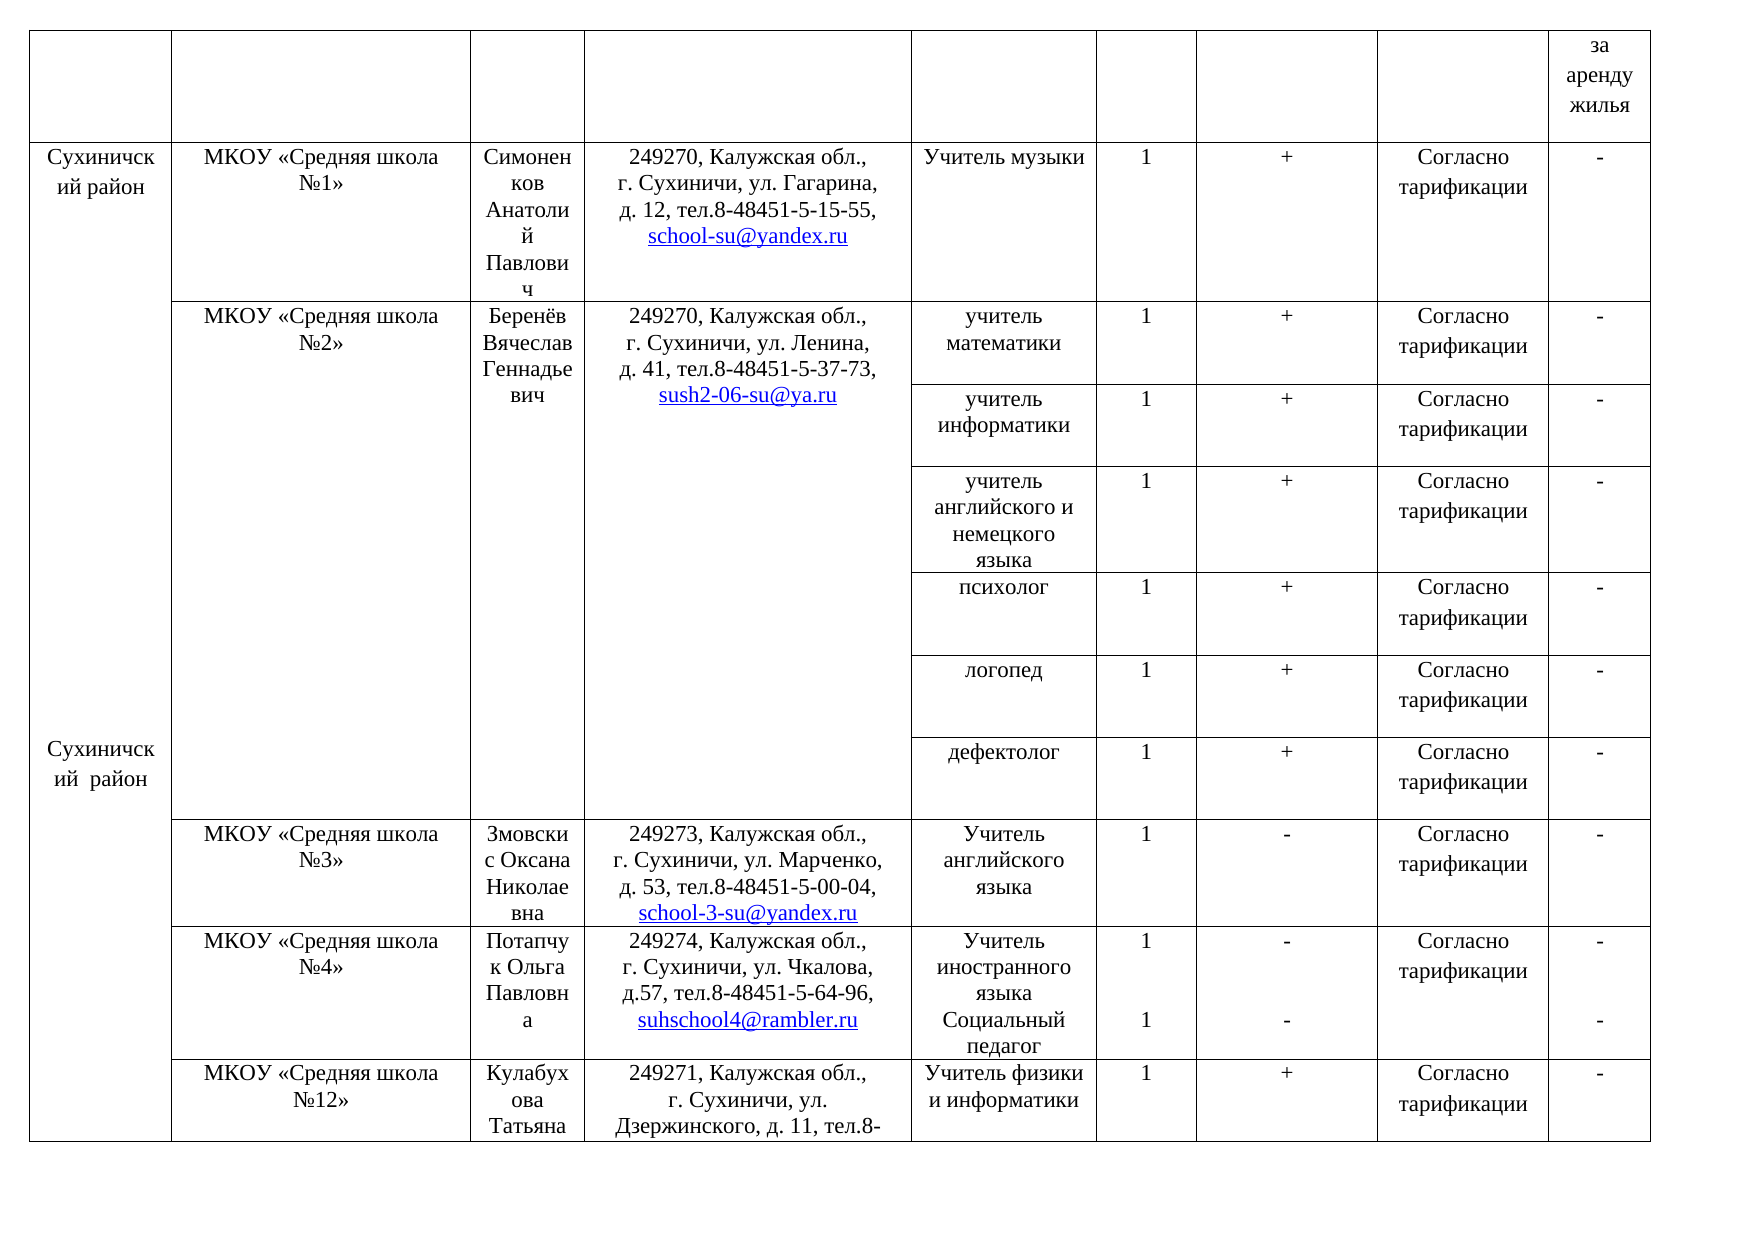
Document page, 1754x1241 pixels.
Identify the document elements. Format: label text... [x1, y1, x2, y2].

table_cell Учитель музыки [912, 143, 1096, 301]
table_cell Согласно тарификации [1378, 927, 1548, 1058]
table_cell 1 [1097, 1060, 1196, 1141]
table_cell логопед [912, 656, 1096, 737]
table_cell 1 [1097, 31, 1196, 142]
table_cell Согласно тарификации [1378, 738, 1548, 819]
table_cell - - [1549, 927, 1650, 1058]
table_cell Сухиничский район Сухиничский район [30, 143, 171, 1141]
table_cell 1 [1097, 467, 1196, 572]
table_cell Змовскис Оксана Николаевна [471, 820, 584, 926]
table_cell Согласно тарификации [1378, 467, 1548, 572]
table_cell - [1549, 302, 1650, 383]
table_cell - [1197, 31, 1377, 142]
table_cell - [1549, 738, 1650, 819]
table_cell 1 [1097, 573, 1196, 654]
table_cell учитель информатики [912, 385, 1096, 466]
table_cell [1378, 1060, 1548, 1141]
table_cell - [1549, 820, 1650, 926]
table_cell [1549, 31, 1650, 142]
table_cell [1378, 31, 1548, 142]
table_cell 1 [1097, 385, 1196, 466]
table_cell 1 [1097, 302, 1196, 383]
table_cell Согласно тарификации [1378, 143, 1548, 301]
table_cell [585, 31, 911, 142]
table_cell Согласно тарификации [1378, 573, 1548, 654]
table_cell - [1549, 385, 1650, 466]
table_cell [912, 1060, 1096, 1141]
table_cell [172, 31, 470, 142]
table_cell 1 [1097, 656, 1196, 737]
table_cell Согласно тарификации [1378, 385, 1548, 466]
table_cell 1 [1097, 738, 1196, 819]
table_cell учитель математики [912, 302, 1096, 383]
table_cell - [1197, 820, 1377, 926]
table_cell МКОУ «Средняя школа №4» [172, 927, 470, 1058]
table_cell - - [1197, 927, 1377, 1058]
table_cell - [1549, 467, 1650, 572]
table_cell МКОУ «Средняя школа №2» [172, 302, 470, 819]
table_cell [471, 1060, 584, 1141]
table_cell 1 [1097, 820, 1196, 926]
table_cell + [1197, 573, 1377, 654]
table_cell Потапчук Ольга Павловна [471, 927, 584, 1058]
table_cell + [1197, 1060, 1377, 1141]
table_cell Учитель иностранного языка Социальный педагог [912, 927, 1096, 1058]
table_cell МКОУ «Средняя школа №1» [172, 143, 470, 301]
table_cell 249274, Калужская обл., г. Сухиничи, ул. Чкалова, д.57, тел.8-48451-5-64-96, suhschool4@rambler.ru [585, 927, 911, 1058]
table_cell + [1197, 143, 1377, 301]
table_cell учитель английского и немецкого языка [912, 467, 1096, 572]
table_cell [172, 1060, 470, 1141]
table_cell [585, 1060, 911, 1141]
table_cell - [1549, 573, 1650, 654]
table_cell 249270, Калужская обл., г. Сухиничи, ул. Гагарина, д. 12, тел.8-48451-5-15-55, school-su@yandex.ru [585, 143, 911, 301]
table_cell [471, 31, 584, 142]
table_cell Беренёв Вячеслав Геннадьевич [471, 302, 584, 819]
table_cell Согласно тарификации [1378, 656, 1548, 737]
table_cell + [1197, 302, 1377, 383]
table_cell Согласно тарификации [1378, 302, 1548, 383]
table_cell 1 [1097, 143, 1196, 301]
table_cell Учитель английского языка [912, 820, 1096, 926]
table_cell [912, 31, 1096, 142]
table_cell + [1197, 656, 1377, 737]
table_cell + [1197, 738, 1377, 819]
table_cell Согласно тарификации [1378, 820, 1548, 926]
table_cell психолог [912, 573, 1096, 654]
table_cell - [1549, 1060, 1650, 1141]
table_cell дефектолог [912, 738, 1096, 819]
table_cell - [1549, 656, 1650, 737]
table_cell - [1549, 143, 1650, 301]
table_cell Симоненков Анатолий Павлович [471, 143, 584, 301]
table_cell МКОУ «Средняя школа №3» [172, 820, 470, 926]
table_cell + [1197, 385, 1377, 466]
table_cell 249270, Калужская обл., г. Сухиничи, ул. Ленина, д. 41, тел.8-48451-5-37-73, sush2-06-su@ya.ru [585, 302, 911, 819]
table_cell 249273, Калужская обл., г. Сухиничи, ул. Марченко, д. 53, тел.8-48451-5-00-04, school-3-su@yandex.ru [585, 820, 911, 926]
table_cell + [1197, 467, 1377, 572]
table_cell 1 1 [1097, 927, 1196, 1058]
